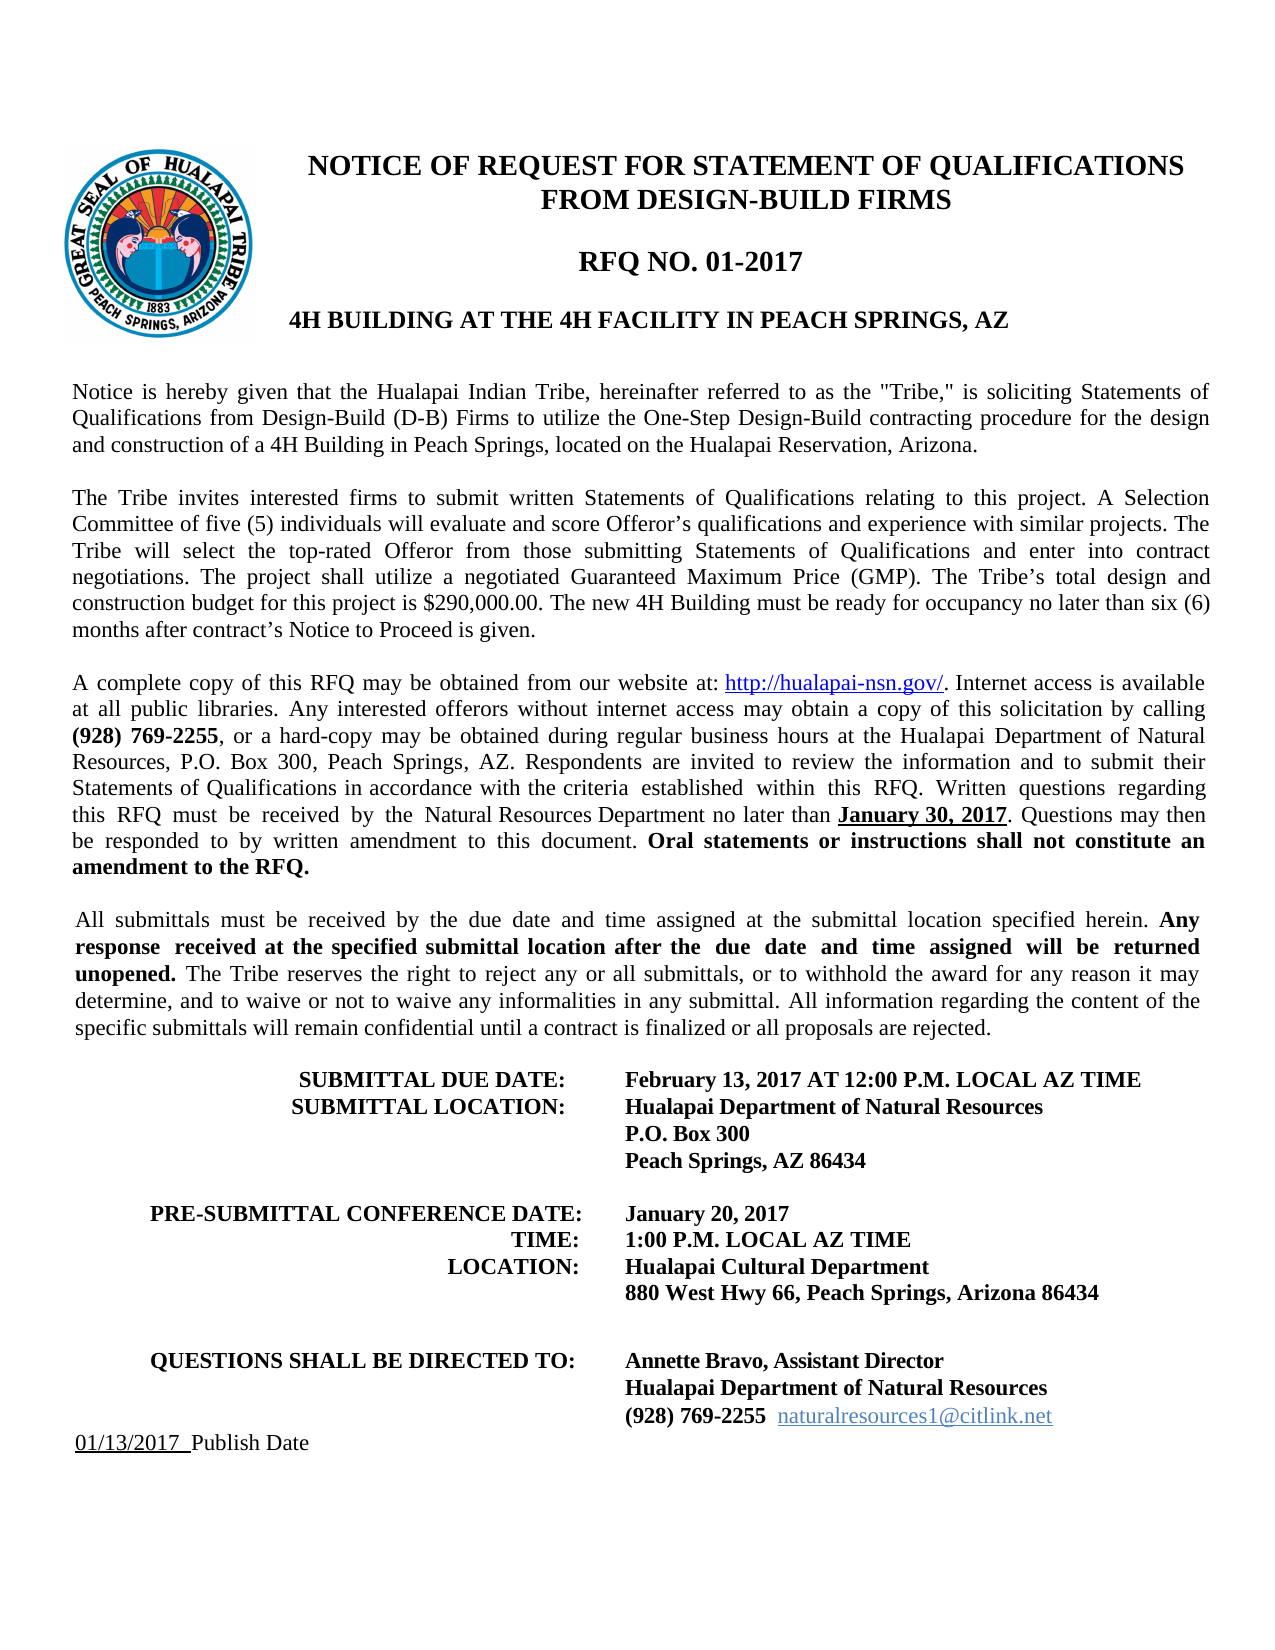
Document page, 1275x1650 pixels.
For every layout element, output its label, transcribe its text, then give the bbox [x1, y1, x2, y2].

text NOTICE OF REQUEST FOR STATEMENT OF QUALIFICATIONS FROM DESIGN-BUILD FIRMS [258, 148, 1216, 216]
text The Tribe invites interested firms to submit written Statements of Qualifications relating to this project. A Selection Committee of five (5) individuals will evaluate and score Offeror’s qualifications and experience with similar projects. The Tribe will select the top-rated Offeror from those submitting Statements of Qualifications and enter into contract negotiations. The project shall utilize a negotiated Guaranteed Maximum Price (GMP). The Tribe’s total design and construction budget for this project is $290,000.00. The new 4H Building must be ready for occupancy no later than six (6) months after contract’s Notice to Proceed is given. [72, 484, 1212, 642]
text All submittals must be received by the due date and time assigned at the submittal location specified herein. Any response received at the specified submittal location after the due date and time assigned will be returned unopened. The Tribe reserves the right to reject any or all submittals, or to withhold the award for any reason it may determine, and to waive or not to waive any informalities in any submittal. All information regarding the content of the specific submittals will remain confidential until a contract is finalized or all proposals are rejected. [75, 907, 1200, 1040]
subtitle SUBMITTAL DUE DATE: February 13, 2017 AT 12:00 P.M. LOCAL AZ TIME [298, 1066, 1212, 1092]
text 01/13/2017 Publish Date [75, 1429, 1212, 1455]
text 880 West Hwy 66, Peach Springs, Arizona 86434 [150, 1279, 1212, 1306]
text (928) 769-2255 naturalresources1@citlink.net [62, 1402, 1094, 1428]
text PRE-SUBMITTAL CONFERENCE DATE: January 20, 2017 [150, 1200, 1212, 1226]
text LOCATION: Hualapai Cultural Department [150, 1253, 1212, 1279]
subtitle QUESTIONS SHALL BE DIRECTED TO: Annette Bravo, Assistant Director [150, 1347, 1212, 1373]
text Hualapai Department of Natural Resources [62, 1374, 1112, 1401]
text RFQ NO. 01-2017 [258, 244, 1104, 277]
text TIME: 1:00 P.M. LOCAL AZ TIME [150, 1226, 1212, 1253]
text SUBMITTAL LOCATION: Hualapai Department of Natural Resources [291, 1093, 1212, 1119]
text P.O. Box 300 [291, 1120, 1212, 1146]
text Notice is hereby given that the Hualapai Indian Tribe, hereinafter referred to as the "Tribe," is soliciting Statements of Qualifications from Design-Build (D-B) Firms to utilize the One-Step Design-Build contracting procedure for the design and construction of a 4H Building in Peach Springs, located on the Hualapai Reservation, Arizona. [72, 378, 1212, 457]
text Peach Springs, AZ 86434 [291, 1147, 1212, 1173]
text A complete copy of this RFQ may be obtained from our website at: http://hualapai-nsn.gov/. Internet access is available at all public libraries. Any interested offerors without internet access may obtain a copy of this solicitation by calling (928) 769-2255, or a hard-copy may be obtained during regular business hours at the Hualapai Department of Natural Resources, P.O. Box 300, Peach Springs, AZ. Respondents are invited to review the information and to submit their Statements of Qualifications in accordance with the criteria established within this RFQ. Written questions regarding this RFQ must be received by the Natural Resources Department no later than January 30, 2017. Questions may then be responded to by written amendment to this document. Oral statements or instructions shall not constitute an amendment to the RFQ. [72, 669, 1206, 880]
text 4H BUILDING AT THE 4H FACILITY IN PEACH SPRINGS, AZ [258, 306, 1104, 334]
